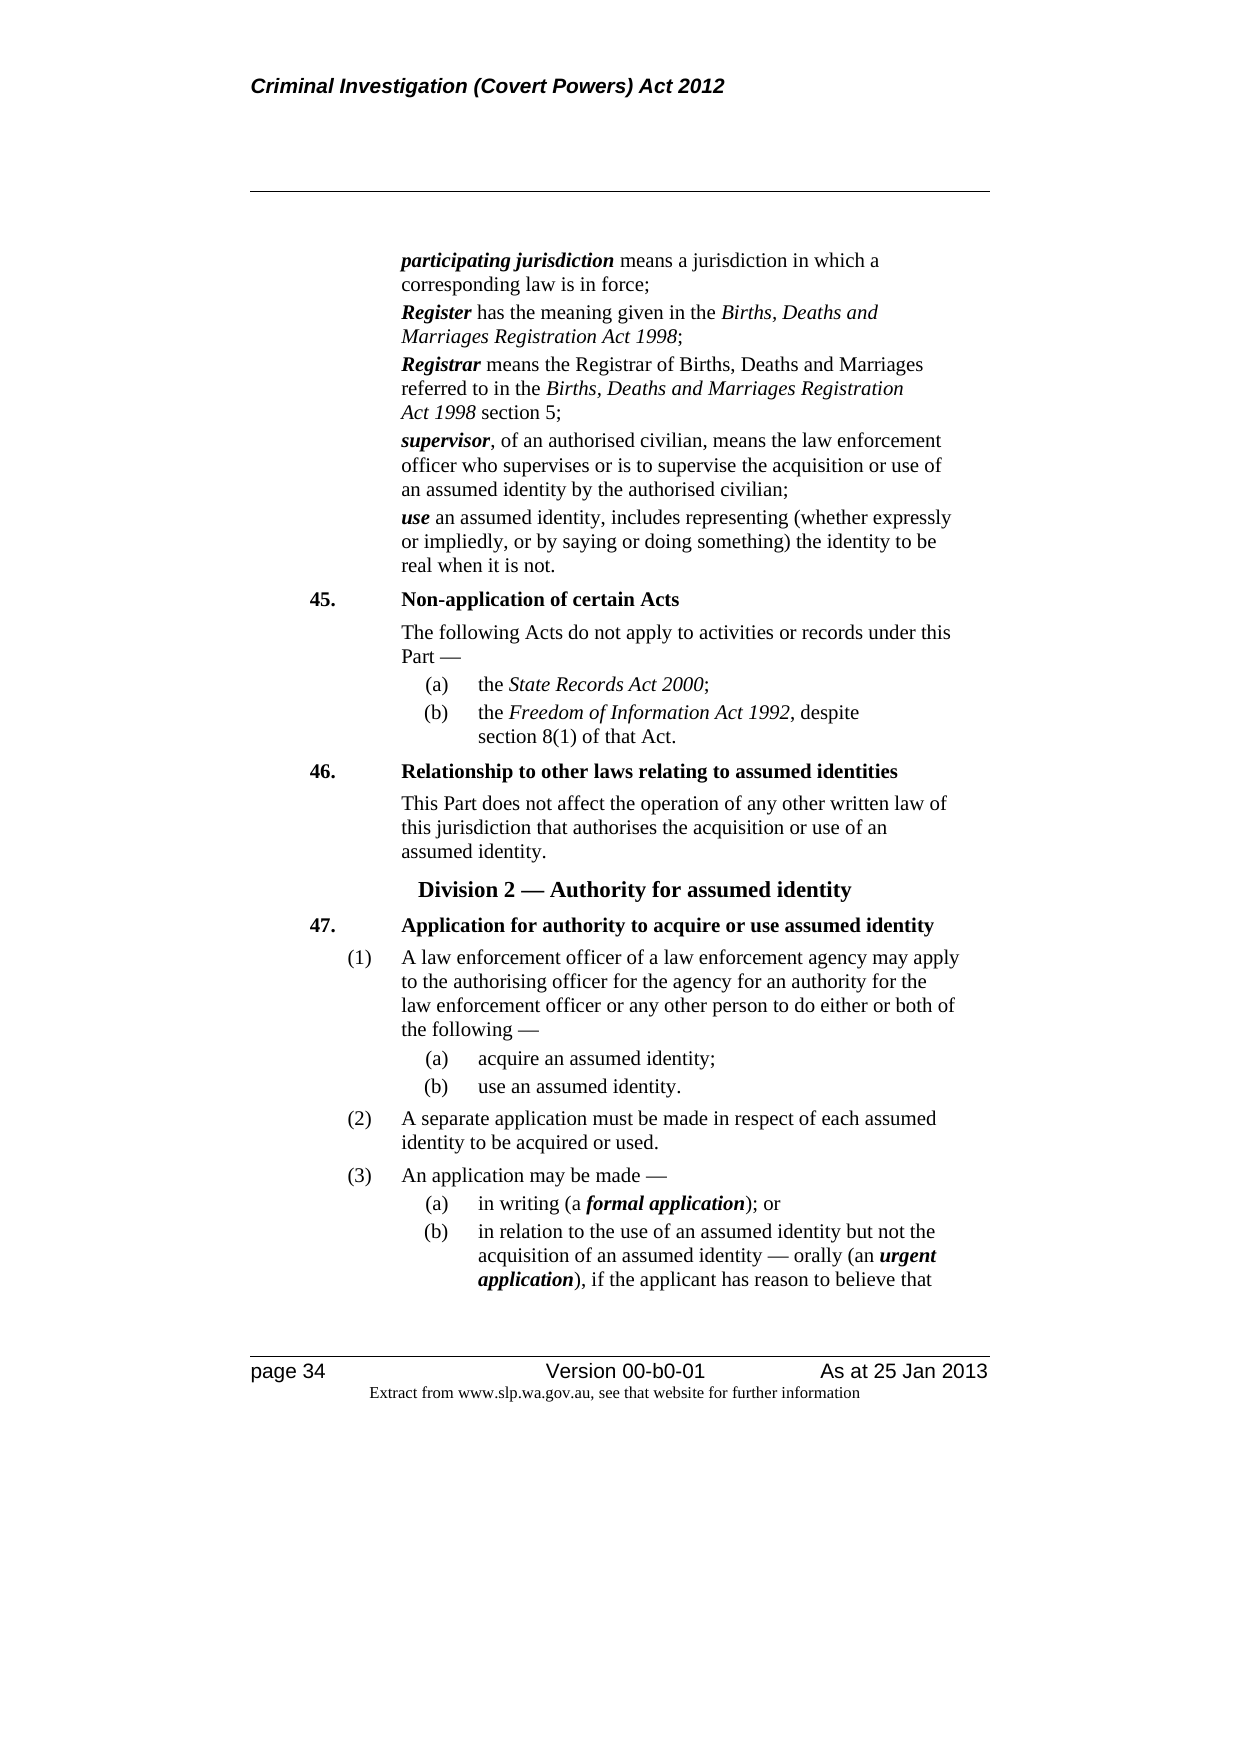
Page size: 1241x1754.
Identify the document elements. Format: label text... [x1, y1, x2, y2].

text (2) A separate application must be made in respect of each assumed identity to be acquired or used. [312, 1106, 960, 1154]
subtitle 45. Non-application of certain Acts [309, 587, 960, 611]
text supervisor, of an authorised civilian, means the law enforcement officer who supervises or is to supervise the acquisition or use of an assumed identity by the authorised civilian; [368, 428, 960, 501]
text Registrar means the Registrar of Births, Deaths and Marriages referred to in the Births, Deaths and Marriages Registration Act 1998 section 5; [368, 352, 960, 424]
text participating jurisdiction means a jurisdiction in which a corresponding law is in force; [368, 247, 960, 296]
subtitle 46. Relationship to other laws relating to assumed identities [309, 759, 960, 783]
text This Part does not affect the operation of any other written law of this jurisdiction that authorises the acquisition or use of an assumed identity. [312, 791, 960, 863]
subtitle 47. Application for authority to acquire or use assumed identity [309, 913, 960, 937]
text (a) the State Records Act 2000; [389, 672, 960, 696]
text (3) An application may be made — [312, 1163, 960, 1187]
text use an assumed identity, includes representing (whether expressly or impliedly, or by saying or doing something) the identity to be real when it is not. [368, 505, 960, 577]
text (b) use an assumed identity. [389, 1074, 960, 1098]
text (b) the Freedom of Information Act 1992, despite section 8(1) of that Act. [389, 700, 960, 748]
text (a) in writing (a formal application); or [389, 1191, 960, 1215]
text Register has the meaning given in the Births, Deaths and Marriages Registration Act 1998; [368, 300, 960, 348]
text (1) A law enforcement officer of a law enforcement agency may apply to the authorising officer for the agency for an authority for the law enforcement officer or any other person to do either or both of the following — [312, 945, 960, 1041]
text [389, 1219, 960, 1291]
subtitle Division 2 — Authority for assumed identity [309, 876, 960, 902]
text The following Acts do not apply to activities or records under this Part — [312, 620, 960, 668]
text (a) acquire an assumed identity; [389, 1046, 960, 1069]
